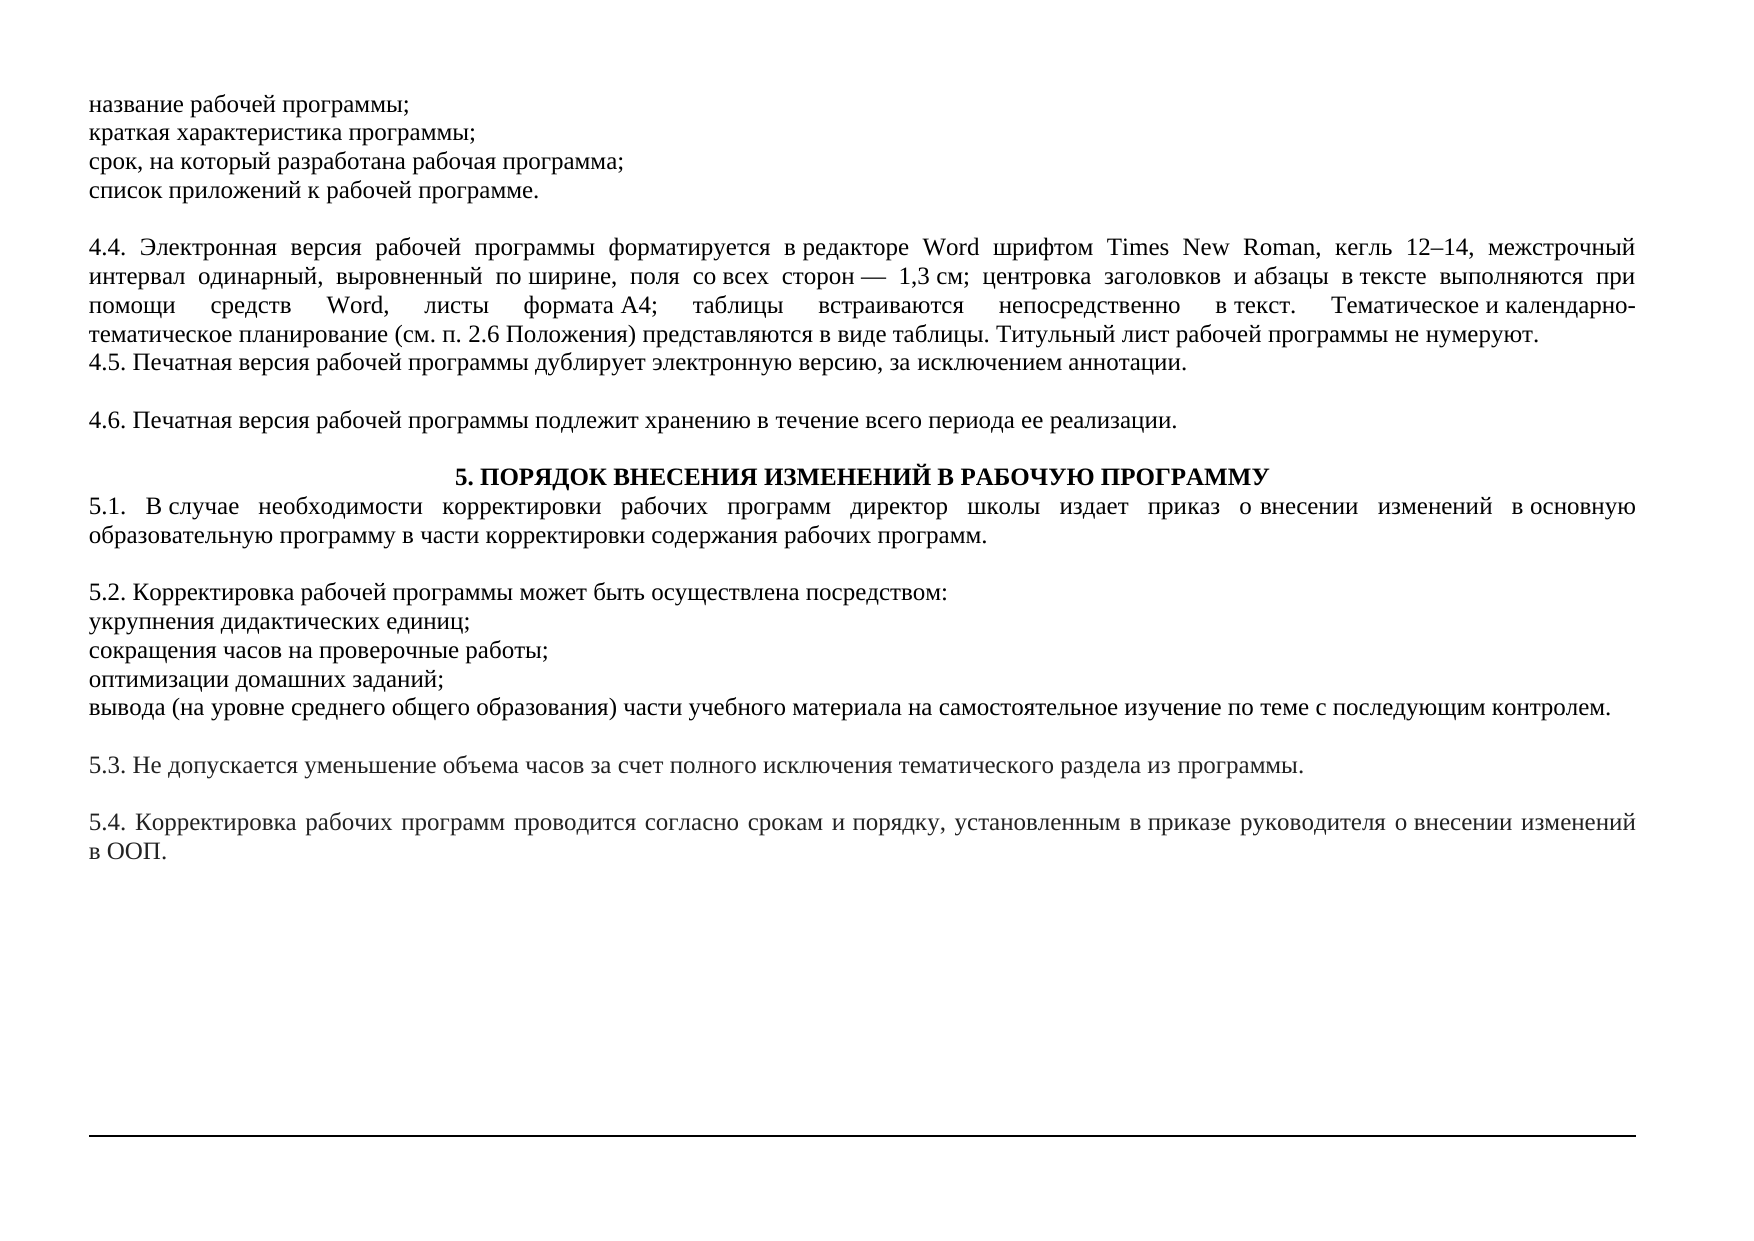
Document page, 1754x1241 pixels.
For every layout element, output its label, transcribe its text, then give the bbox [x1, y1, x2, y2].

text 5. ПОРЯДОК ВНЕСЕНИЯ ИЗМЕНЕНИЙ В РАБОЧУЮ ПРОГРАММУ [89, 462, 1636, 491]
text 5.3. Не допускается уменьшение объема часов за счет полного исключения тематического раздела из программы. [89, 750, 1636, 779]
text 4.6. Печатная версия рабочей программы подлежит хранению в течение всего периода ее реализации. [89, 405, 1636, 434]
text сокращения часов на проверочные работы; [89, 635, 1636, 664]
text 4.5. Печатная версия рабочей программы дублирует электронную версию, за исключением аннотации. [89, 347, 1636, 376]
text 5.4. Корректировка рабочих программ проводится согласно срокам и порядку, установленным в приказе руководителя о внесении изменений в ООП. [89, 807, 1636, 865]
text 5.1. В случае необходимости корректировки рабочих программ директор школы издает приказ о внесении изменений в основную образовательную программу в части корректировки содержания рабочих программ. [89, 491, 1636, 549]
text 4.4. Электронная версия рабочей программы форматируется в редакторе Word шрифтом Times New Roman, кегль 12–14, межстрочный интервал одинарный, выровненный по ширине, поля со всех сторон — 1,3 см; центровка заголовков и абзацы в тексте выполняются при помощи средств Word, листы формата А4; таблицы встраиваются непосредственно в текст. Тематическое и календарно-тематическое планирование (см. п. 2.6 Положения) представляются в виде таблицы. Титульный лист рабочей программы не нумеруют. [89, 232, 1636, 347]
text укрупнения дидактических единиц; [89, 606, 1636, 635]
text вывода (на уровне среднего общего образования) части учебного материала на самостоятельное изучение по теме с последующим контролем. [89, 692, 1636, 721]
text список приложений к рабочей программе. [89, 175, 1636, 204]
text срок, на который разработана рабочая программа; [89, 146, 1636, 175]
text название рабочей программы; [89, 89, 1636, 117]
text краткая характеристика программы; [89, 117, 1636, 146]
text оптимизации домашних заданий; [89, 664, 1636, 692]
text 5.2. Корректировка рабочей программы может быть осуществлена посредством: [89, 577, 1636, 606]
